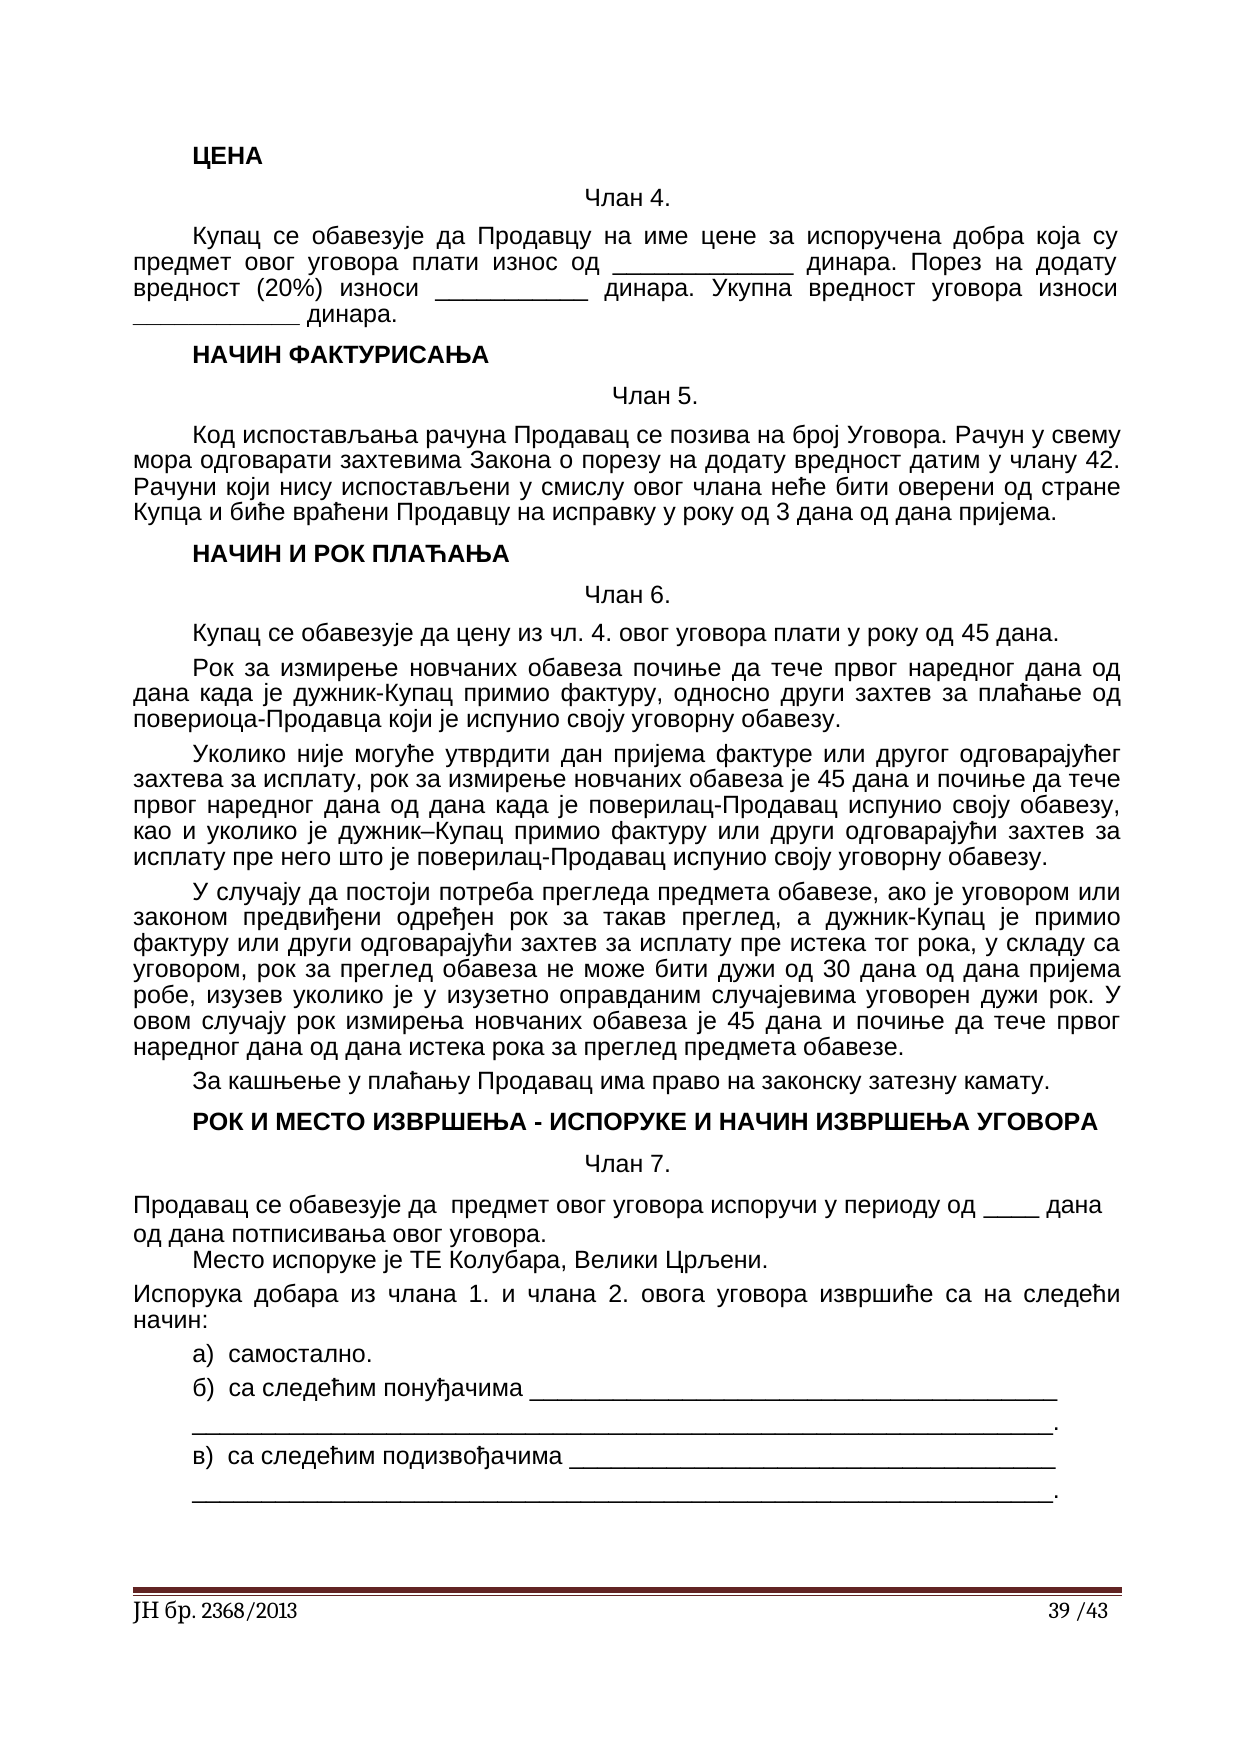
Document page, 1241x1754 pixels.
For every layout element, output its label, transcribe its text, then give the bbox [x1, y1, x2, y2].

text Члан 4. [133, 183, 1122, 211]
text Члан 7. [133, 1149, 1122, 1177]
text а) самостално. [192, 1342, 1122, 1367]
text в) са следећим подизвођачима ___________________________________ [192, 1444, 1122, 1470]
text РОК И МЕСТО ИЗВРШЕЊА - ИСПОРУКЕ И НАЧИН ИЗВРШЕЊА УГОВОРА [133, 1107, 1122, 1136]
text Код испостављања рачуна Продавац се позива на број Уговора. Рачун у свему мора одговарати захтевима Закона о порезу на додату вредност датим у члану 42. Рачуни који нису испостављени у смислу овог члана неће бити оверени од стране Купца и биће враћени Продавцу на исправку у року од 3 дана од дана пријема. [133, 422, 1122, 526]
text Продавац се обавезује да предмет овог уговора испоручи у периоду од ____ дана од дана потписивања овог уговора. [133, 1190, 1122, 1247]
text Рок за измирење новчаних обавеза почиње да тече првог наредног дана од дана када је дужник-Купац примио фактуру, односно други захтев за плаћање од повериоца-Продавца који је испунио своју уговорну обавезу. [133, 655, 1122, 733]
text ______________________________________________________________. [192, 1410, 1122, 1436]
text НАЧИН И РОК ПЛАЋАЊА [133, 539, 1122, 567]
text ЦЕНА [133, 141, 1122, 170]
text Члан 5. [133, 381, 1118, 410]
text Купац се обавезује да цену из чл. 4. овог уговора плати у року од 45 дана. [133, 621, 1122, 647]
text Испорука добара из члана 1. и члана 2. овога уговора извршиће са на следећи начин: [133, 1282, 1122, 1333]
text Уколико није могуће утврдити дан пријема фактуре или другог одговарајућег захтева за исплату, рок за измирење новчаних обавеза је 45 дана и почиње да тече првог наредног дана од дана када је поверилац-Продавац испунио своју обавезу, као и уколико је дужник–Купац примио фактуру или други одговарајући захтев за исплату пре него што је поверилац-Продавац испунио своју уговорну обавезу. [133, 741, 1122, 871]
text У случају да постоји потреба прегледа предмета обавезе, ако је уговором или законом предвиђени одређен рок за такав преглед, а дужник-Купац је примио фактуру или други одговарајући захтев за исплату пре истека тог рока, у складу са уговором, рок за преглед обавеза не може бити дужи од 30 дана од дана пријема робе, изузев уколико је у изузетно оправданим случајевима уговорен дужи рок. У овом случају рок измирења новчаних обавеза је 45 дана и почиње да тече првог наредног дана од дана истека рока за преглед предмета обавезе. [133, 879, 1122, 1061]
text НАЧИН ФАКТУРИСАЊА [133, 340, 1240, 369]
text б) са следећим понуђачима ______________________________________ [192, 1376, 1122, 1402]
text Место испоруке је ТЕ Колубара, Велики Црљени. [133, 1247, 1122, 1273]
text За кашњење у плаћању Продавац има право на законску затезну камату. [133, 1069, 1122, 1095]
text Купац се обавезује да Продавцу на име цене за испоручена добра која су предмет овог уговора плати износ од _____________ динара. Порез на додату вредност (20%) износи ___________ динара. Укупна вредност уговора износи ____________ динара. [133, 224, 1119, 327]
text ______________________________________________________________. [192, 1478, 1122, 1504]
text Члан 6. [133, 580, 1122, 609]
